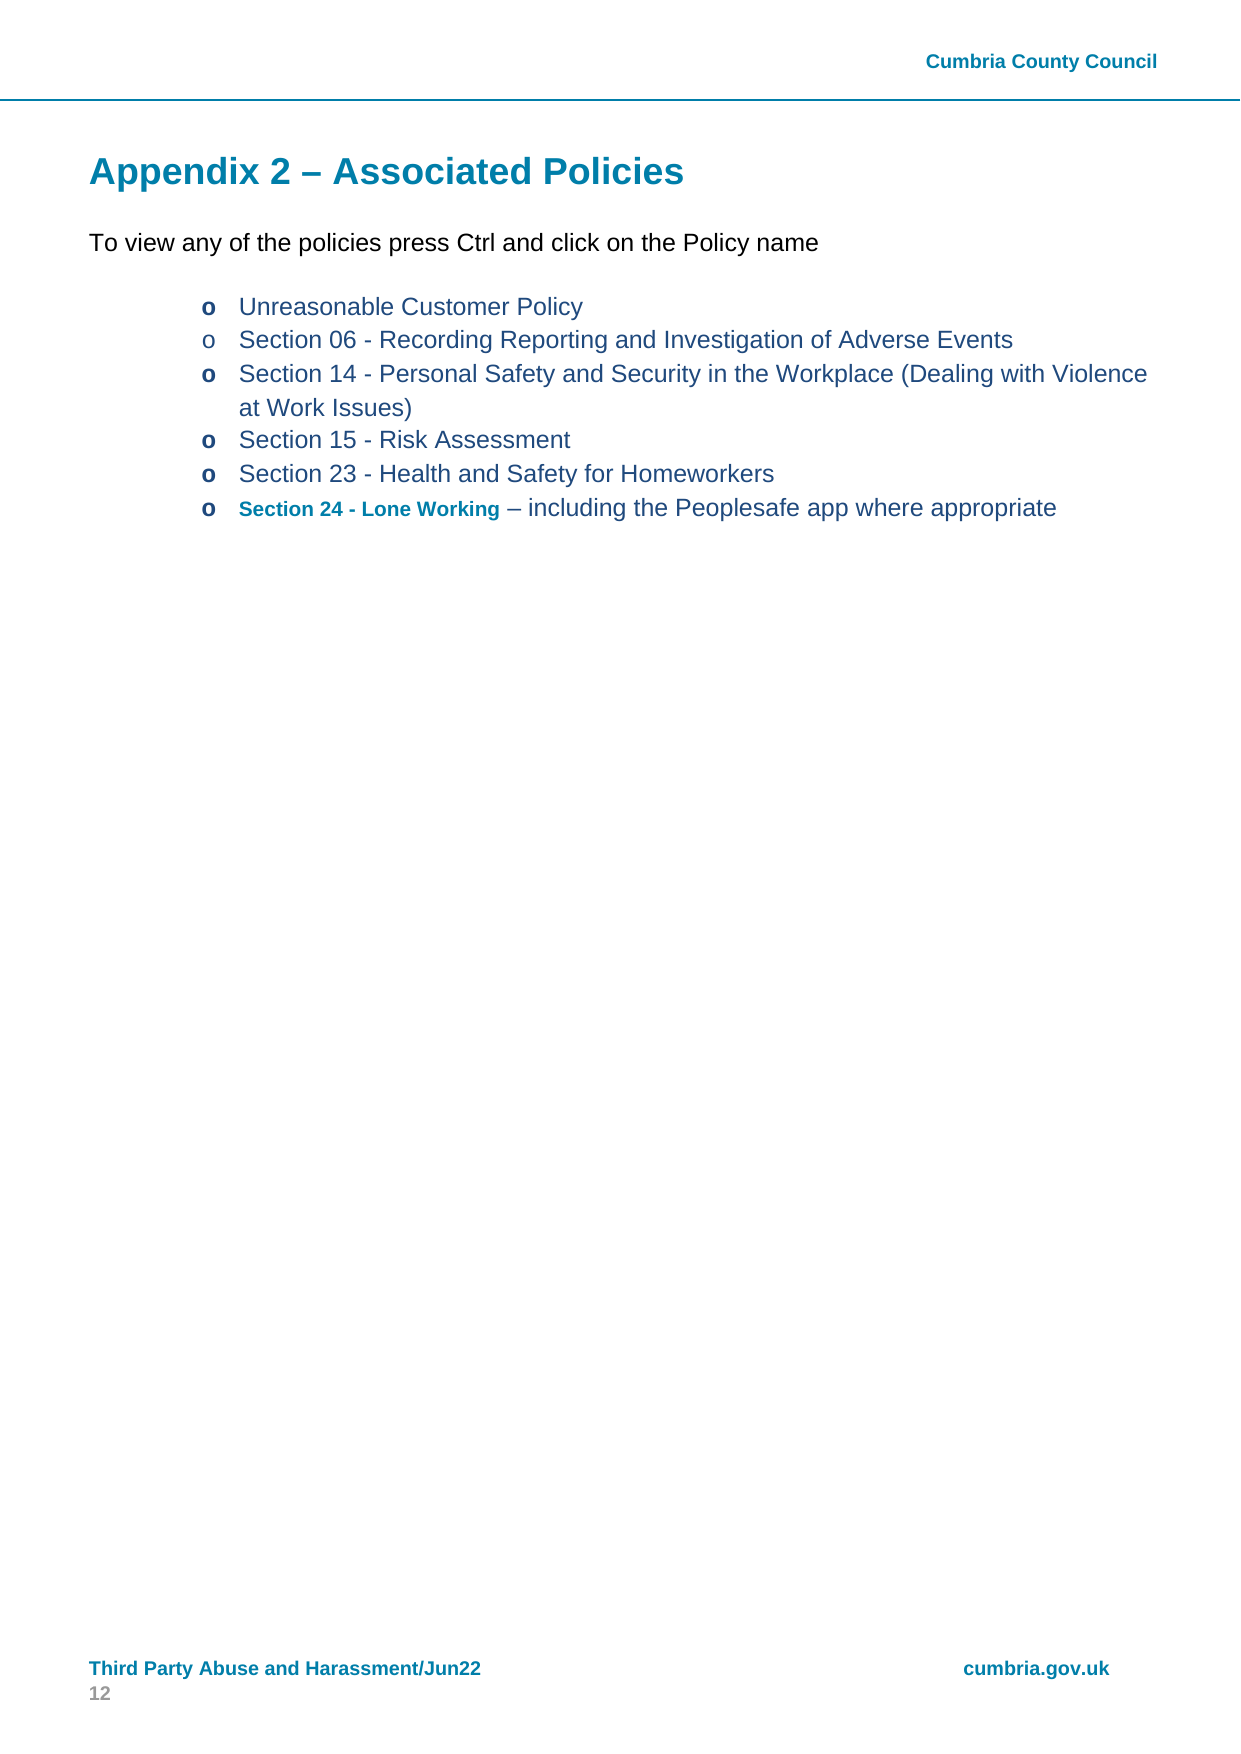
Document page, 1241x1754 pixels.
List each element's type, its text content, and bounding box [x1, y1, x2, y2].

list Section 23 - Health and Safety for Homeworkers [201, 459, 1152, 490]
subtitle Appendix 2 – Associated Policies [89, 149, 1152, 193]
list Section 14 - Personal Safety and Security in the Workplace (Dealing with Violence at Work Issues) [201, 359, 1152, 422]
list Section 15 - Risk Assessment [201, 425, 1152, 456]
text To view any of the policies press Ctrl and click on the Policy name [89, 228, 1152, 257]
list Unreasonable Customer Policy [201, 292, 1152, 322]
list Section 24 - Lone Working – including the Peoplesafe app where appropriate [201, 493, 1152, 524]
list Section 06 - Recording Reporting and Investigation of Adverse Events [201, 326, 1152, 356]
